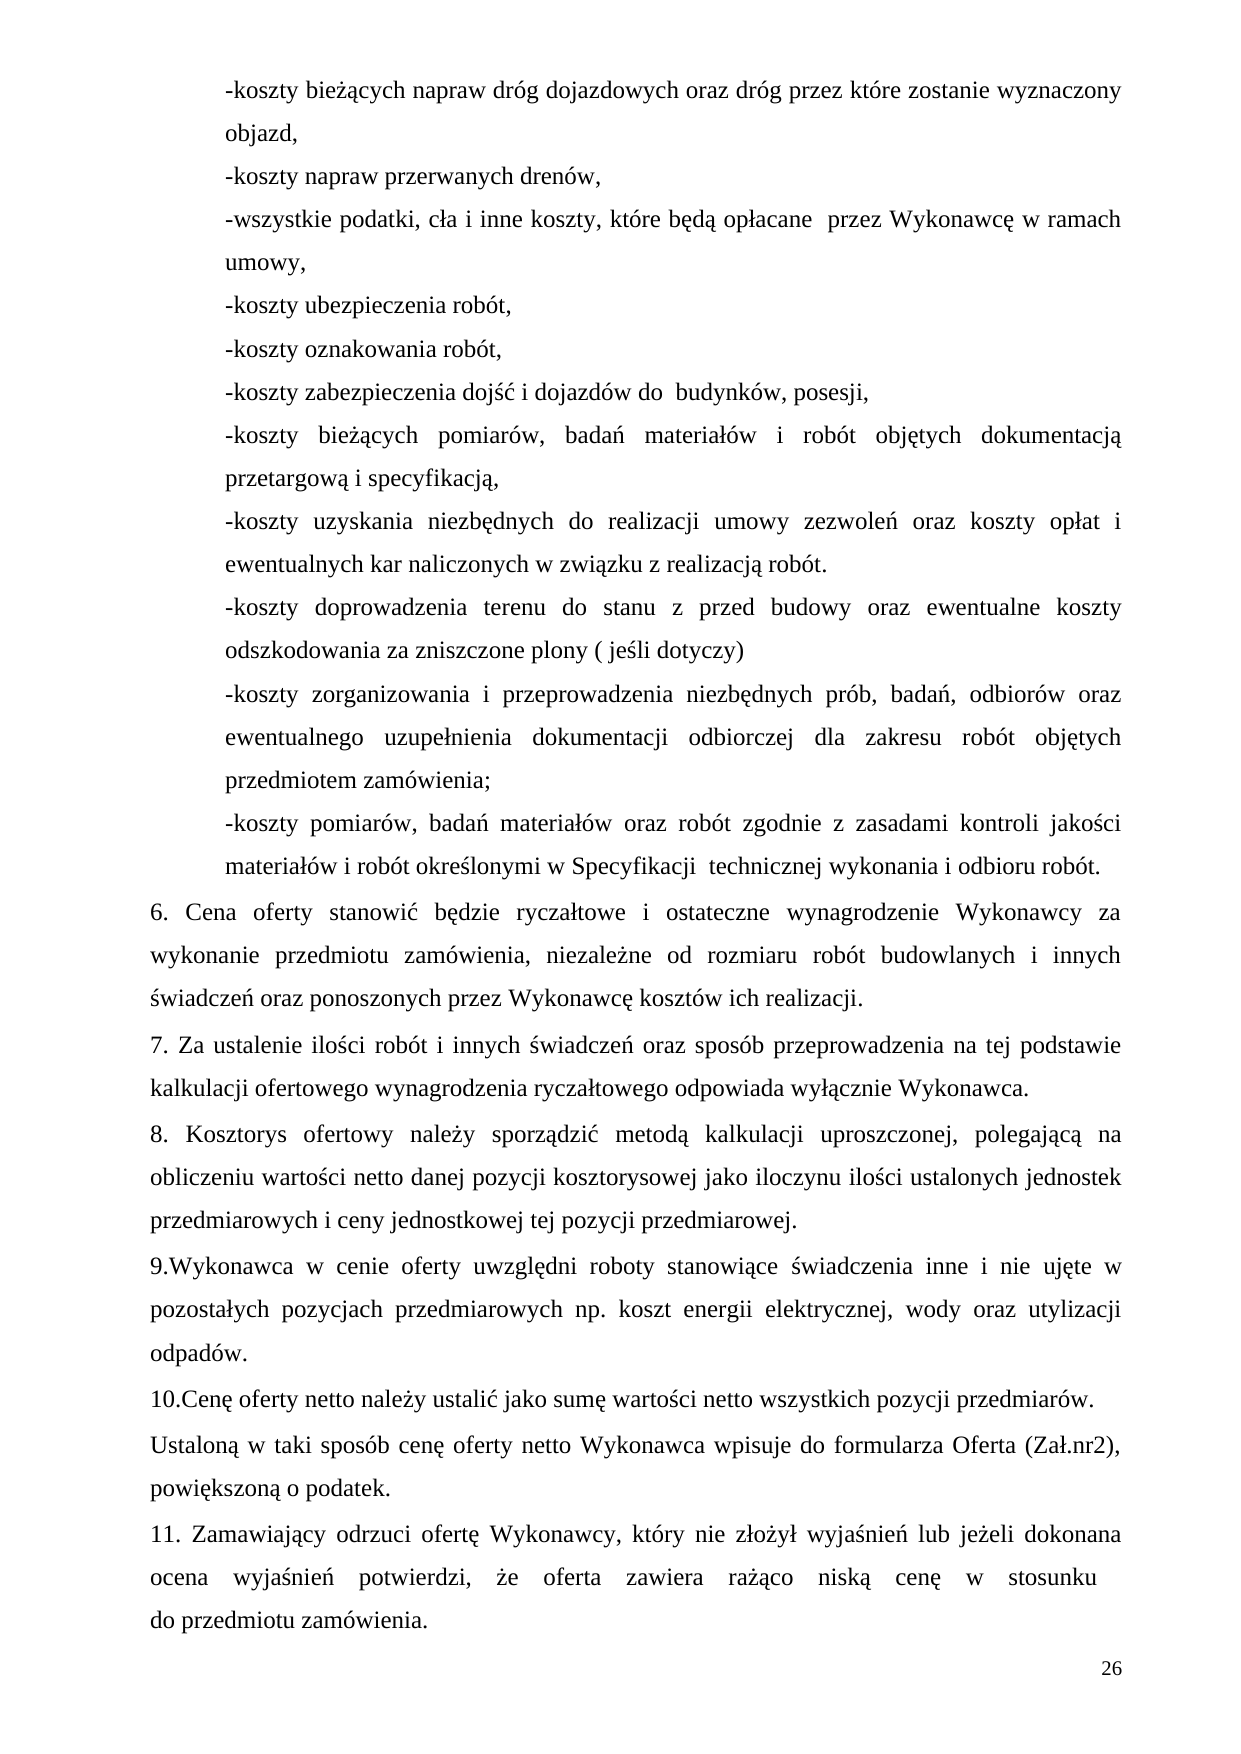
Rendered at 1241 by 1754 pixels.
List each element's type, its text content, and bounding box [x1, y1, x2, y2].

text 7. Za ustalenie ilości robót i innych świadczeń oraz sposób przeprowadzenia na tej podstawie kalkulacji ofertowego wynagrodzenia ryczałtowego odpowiada wyłącznie Wykonawca. [150, 1030, 1122, 1102]
text -koszty zabezpieczenia dojść i dojazdów do budynków, posesji, [225, 377, 1122, 406]
text -koszty uzyskania niezbędnych do realizacji umowy zezwoleń oraz koszty opłat i ewentualnych kar naliczonych w związku z realizacją robót. [225, 506, 1122, 578]
text 11. Zamawiający odrzuci ofertę Wykonawcy, który nie złożył wyjaśnień lub jeżeli dokonana ocena wyjaśnień potwierdzi, że oferta zawiera rażąco niską cenę w stosunku do przedmiotu zamówienia. [150, 1519, 1122, 1634]
text -koszty bieżących pomiarów, badań materiałów i robót objętych dokumentacją przetargową i specyfikacją, [225, 420, 1122, 492]
text Ustaloną w taki sposób cenę oferty netto Wykonawca wpisuje do formularza Oferta (Zał.nr2), powiększoną o podatek. [150, 1430, 1122, 1502]
text -koszty doprowadzenia terenu do stanu z przed budowy oraz ewentualne koszty odszkodowania za zniszczone plony ( jeśli dotyczy) [225, 592, 1122, 664]
text 6. Cena oferty stanowić będzie ryczałtowe i ostateczne wynagrodzenie Wykonawcy za wykonanie przedmiotu zamówienia, niezależne od rozmiaru robót budowlanych i innych świadczeń oraz ponoszonych przez Wykonawcę kosztów ich realizacji. [150, 897, 1122, 1012]
text 8. Kosztorys ofertowy należy sporządzić metodą kalkulacji uproszczonej, polegającą na obliczeniu wartości netto danej pozycji kosztorysowej jako iloczynu ilości ustalonych jednostek przedmiarowych i ceny jednostkowej tej pozycji przedmiarowej. [150, 1119, 1122, 1234]
text -koszty zorganizowania i przeprowadzenia niezbędnych prób, badań, odbiorów oraz ewentualnego uzupełnienia dokumentacji odbiorczej dla zakresu robót objętych przedmiotem zamówienia; [225, 679, 1122, 794]
text 10.Cenę oferty netto należy ustalić jako sumę wartości netto wszystkich pozycji przedmiarów. [150, 1384, 1122, 1412]
text -koszty oznakowania robót, [225, 334, 1122, 362]
text -koszty pomiarów, badań materiałów oraz robót zgodnie z zasadami kontroli jakości materiałów i robót określonymi w Specyfikacji technicznej wykonania i odbioru robót. [225, 808, 1122, 880]
text -wszystkie podatki, cła i inne koszty, które będą opłacane przez Wykonawcę w ramach umowy, [225, 204, 1122, 276]
text -koszty bieżących napraw dróg dojazdowych oraz dróg przez które zostanie wyznaczony objazd, [225, 75, 1122, 147]
text -koszty ubezpieczenia robót, [225, 291, 1122, 319]
text 9.Wykonawca w cenie oferty uwzględni roboty stanowiące świadczenia inne i nie ujęte w pozostałych pozycjach przedmiarowych np. koszt energii elektrycznej, wody oraz utylizacji odpadów. [150, 1251, 1122, 1366]
text -koszty napraw przerwanych drenów, [225, 161, 1122, 190]
